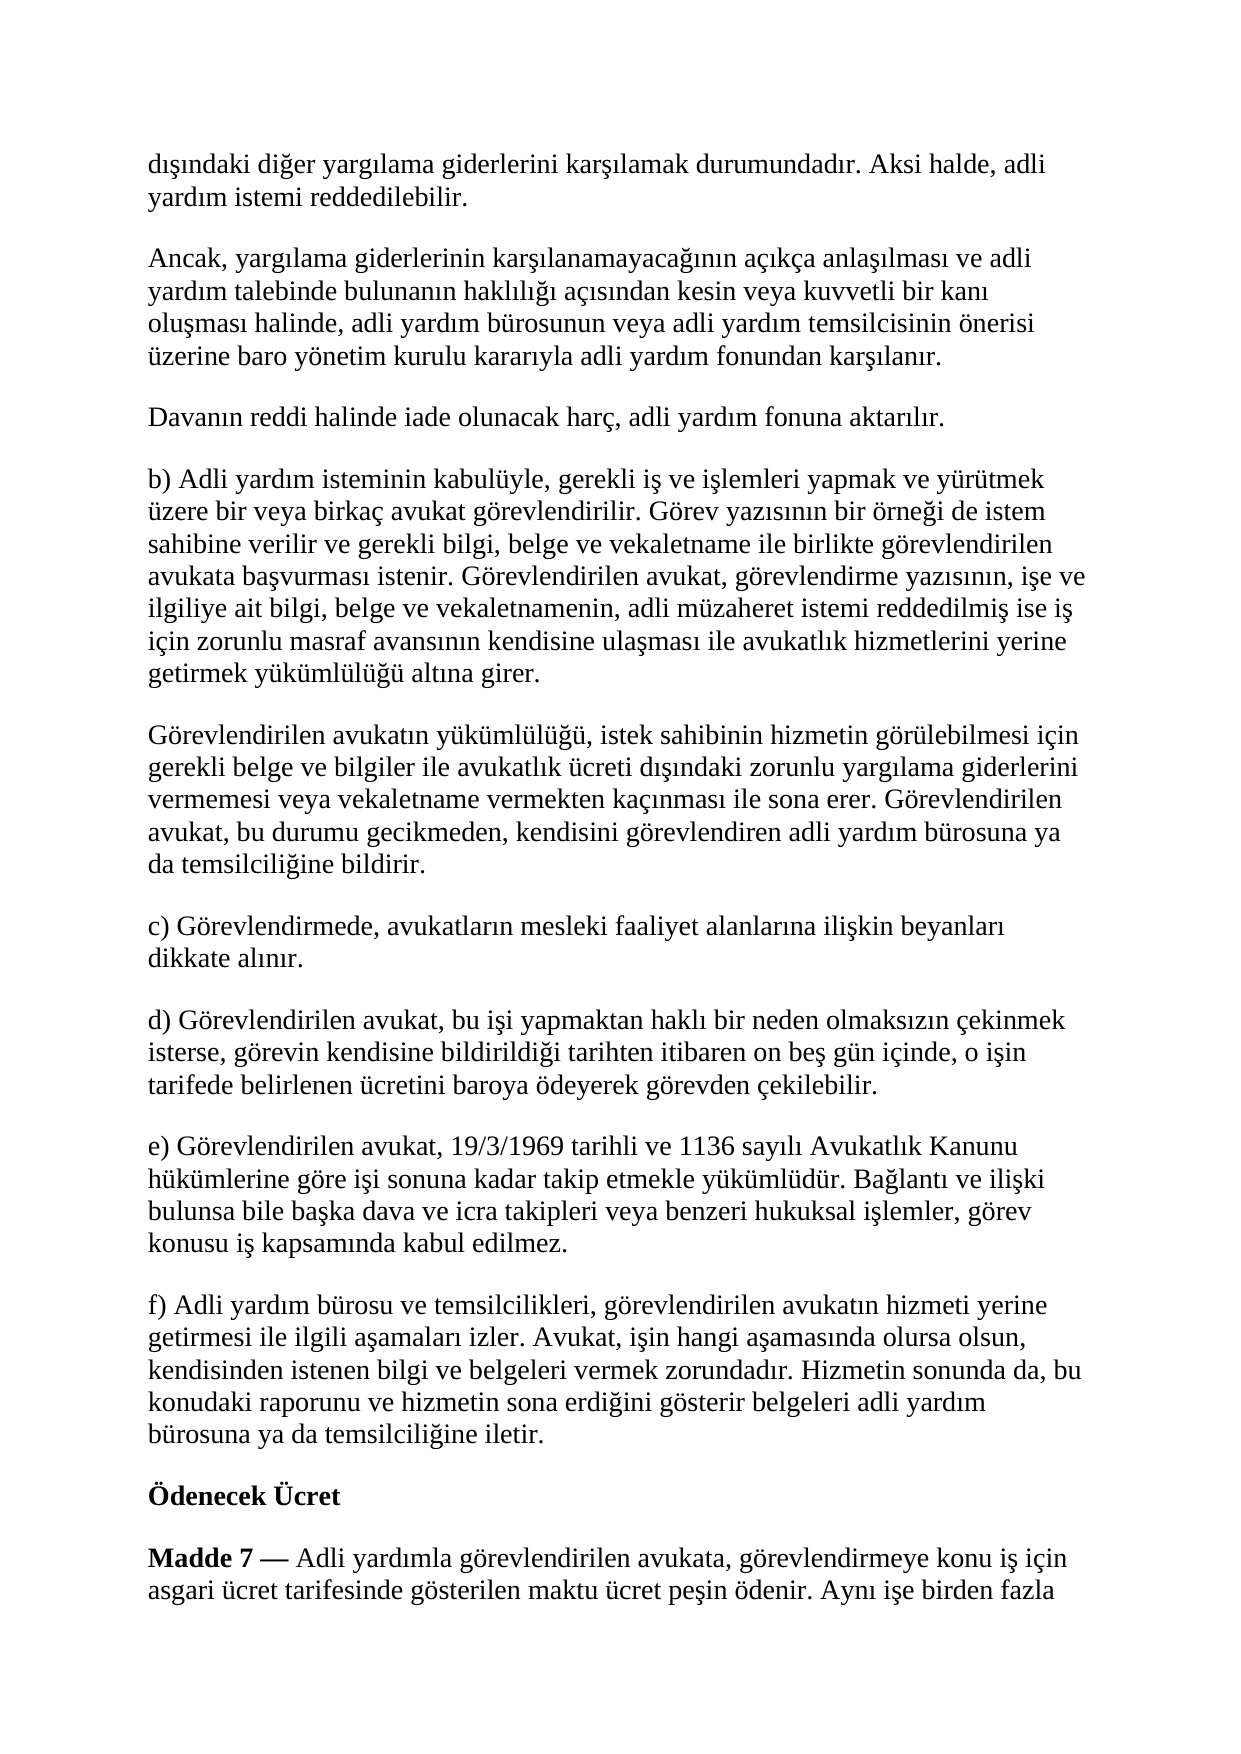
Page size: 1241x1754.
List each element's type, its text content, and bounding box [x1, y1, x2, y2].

text b) Adli yardım isteminin kabulüyle, gerekli iş ve işlemleri yapmak ve yürütmek üzere bir veya birkaç avukat görevlendirilir. Görev yazısının bir örneği de istem sahibine verilir ve gerekli bilgi, belge ve vekaletname ile birlikte görevlendirilen avukata başvurması istenir. Görevlendirilen avukat, görevlendirme yazısının, işe ve ilgiliye ait bilgi, belge ve vekaletnamenin, adli müzaheret istemi reddedilmiş ise iş için zorunlu masraf avansının kendisine ulaşması ile avukatlık hizmetlerini yerine getirmek yükümlülüğü altına girer. [148, 462, 1093, 689]
text d) Görevlendirilen avukat, bu işi yapmaktan haklı bir neden olmaksızın çekinmek isterse, görevin kendisine bildirildiği tarihten itibaren on beş gün içinde, o işin tarifede belirlenen ücretini baroya ödeyerek görevden çekilebilir. [148, 1003, 1093, 1100]
text e) Görevlendirilen avukat, 19/3/1969 tarihli ve 1136 sayılı Avukatlık Kanunu hükümlerine göre işi sonuna kadar takip etmekle yükümlüdür. Bağlantı ve ilişki bulunsa bile başka dava ve icra takipleri veya benzeri hukuksal işlemler, görev konusu iş kapsamında kabul edilmez. [148, 1129, 1093, 1259]
text Davanın reddi halinde iade olunacak harç, adli yardım fonuna aktarılır. [148, 400, 1093, 433]
text Görevlendirilen avukatın yükümlülüğü, istek sahibinin hizmetin görülebilmesi için gerekli belge ve bilgiler ile avukatlık ücreti dışındaki zorunlu yargılama giderlerini vermemesi veya vekaletname vermekten kaçınması ile sona erer. Görevlendirilen avukat, bu durumu gecikmeden, kendisini görevlendiren adli yardım bürosuna ya da temsilciliğine bildirir. [148, 718, 1093, 880]
text Ancak, yargılama giderlerinin karşılanamayacağının açıkça anlaşılması ve adli yardım talebinde bulunanın haklılığı açısından kesin veya kuvvetli bir kanı oluşması halinde, adli yardım bürosunun veya adli yardım temsilcisinin önerisi üzerine baro yönetim kurulu kararıyla adli yardım fonundan karşılanır. [148, 242, 1093, 371]
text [148, 1541, 1093, 1606]
text c) Görevlendirmede, avukatların mesleki faaliyet alanlarına ilişkin beyanları dikkate alınır. [148, 909, 1093, 974]
text Ödenecek Ücret [148, 1479, 1093, 1512]
text f) Adli yardım bürosu ve temsilcilikleri, görevlendirilen avukatın hizmeti yerine getirmesi ile ilgili aşamaları izler. Avukat, işin hangi aşamasında olursa olsun, kendisinden istenen bilgi ve belgeleri vermek zorundadır. Hizmetin sonunda da, bu konudaki raporunu ve hizmetin sona erdiğini gösterir belgeleri adli yardım bürosuna ya da temsilciliğine iletir. [148, 1288, 1093, 1450]
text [148, 148, 1093, 212]
